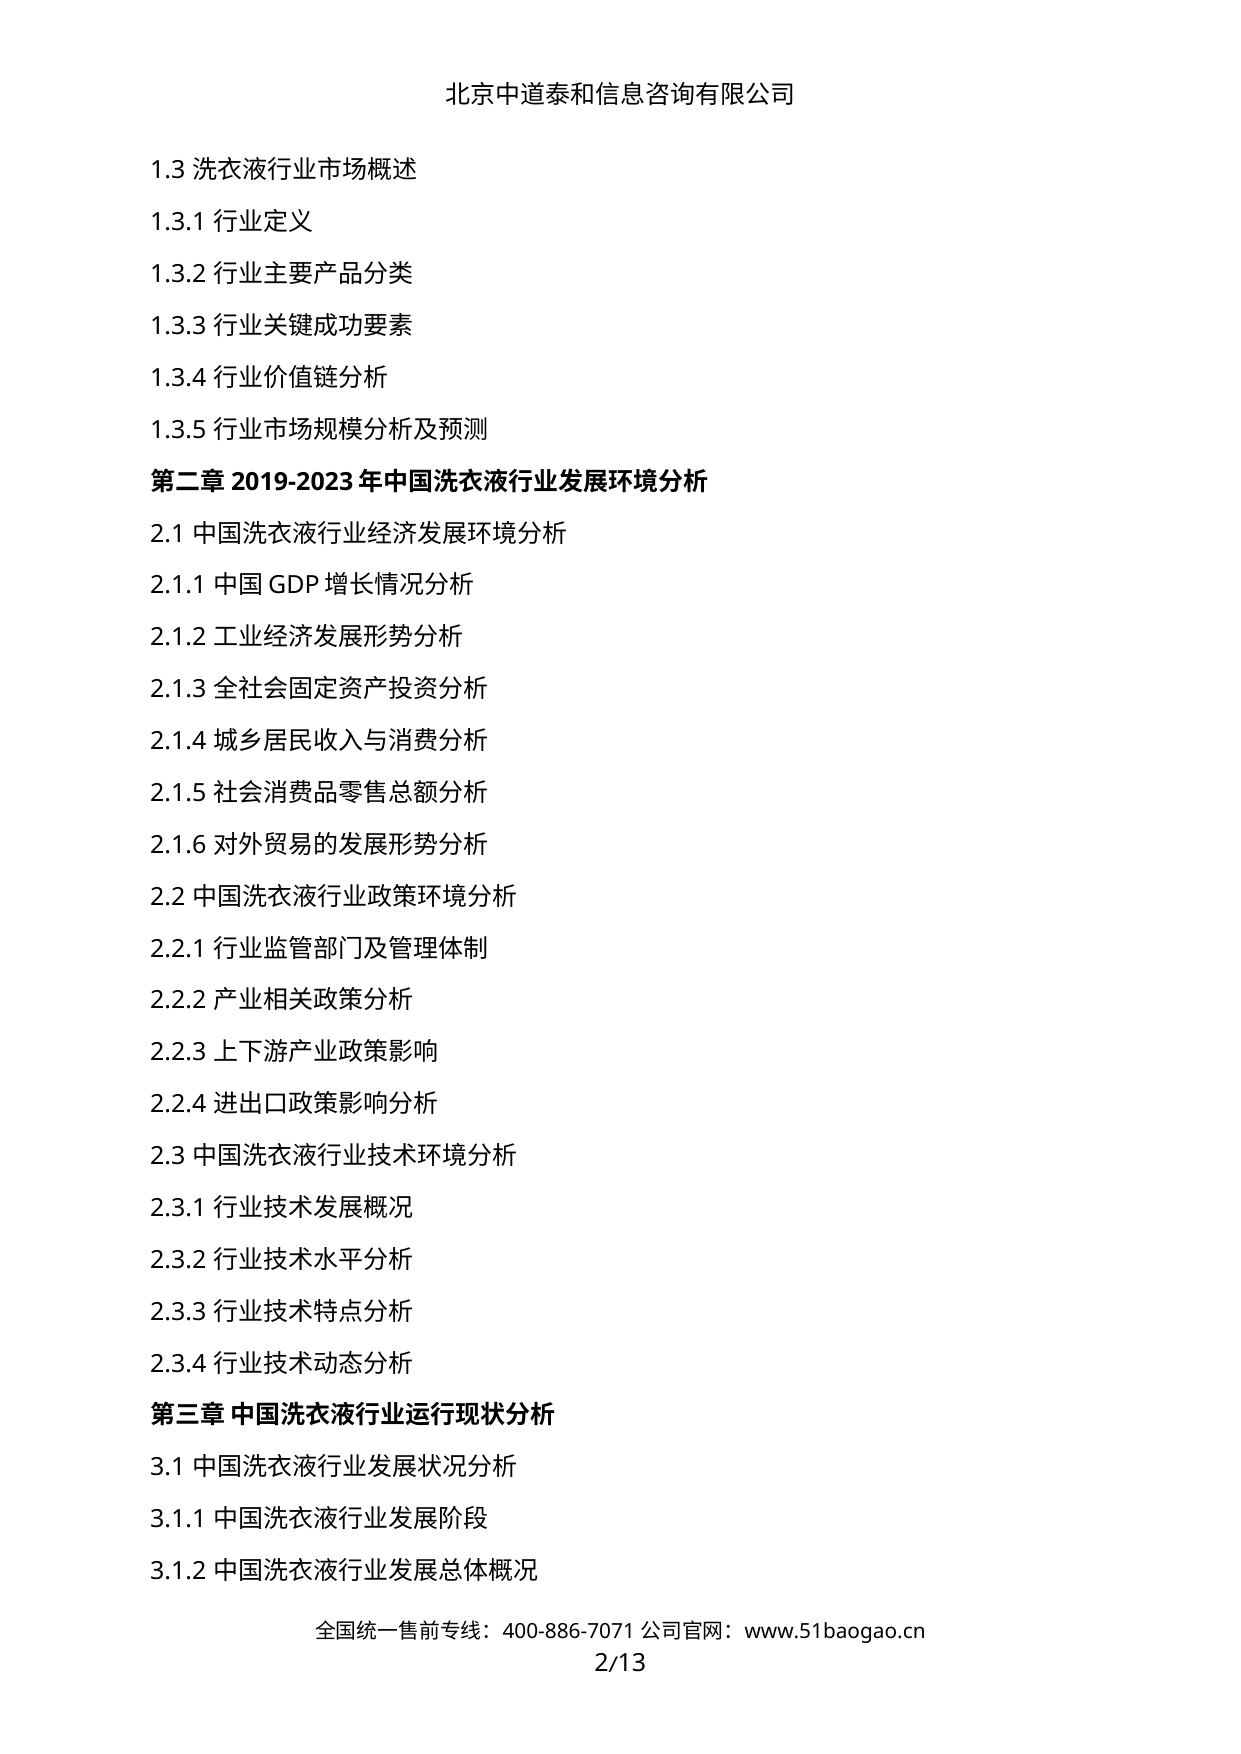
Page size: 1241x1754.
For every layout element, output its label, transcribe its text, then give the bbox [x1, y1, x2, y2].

text 2.3 中国洗衣液行业技术环境分析 [150, 1136, 1090, 1172]
text 2.1.6 对外贸易的发展形势分析 [150, 824, 1090, 861]
text 第二章 2019-2023年中国洗衣液行业发展环境分析 [150, 461, 1090, 497]
text 2.3.4 行业技术动态分析 [150, 1343, 1090, 1379]
text 1.3.5 行业市场规模分析及预测 [150, 409, 1090, 446]
text 2.2.3 上下游产业政策影响 [150, 1032, 1090, 1068]
text 3.1 中国洗衣液行业发展状况分析 [150, 1447, 1090, 1483]
text 2.3.3 行业技术特点分析 [150, 1291, 1090, 1327]
text 3.1.2 中国洗衣液行业发展总体概况 [150, 1551, 1090, 1587]
text 1.3.1 行业定义 [150, 202, 1090, 238]
text 2.2 中国洗衣液行业政策环境分析 [150, 876, 1090, 912]
text 2.3.2 行业技术水平分析 [150, 1239, 1090, 1276]
text 1.3 洗衣液行业市场概述 [150, 150, 1090, 186]
text 2.1.5 社会消费品零售总额分析 [150, 772, 1090, 809]
text 2.1.4 城乡居民收入与消费分析 [150, 721, 1090, 757]
text 2.1.3 全社会固定资产投资分析 [150, 669, 1090, 705]
text 1.3.4 行业价值链分析 [150, 357, 1090, 394]
text 2.3.1 行业技术发展概况 [150, 1187, 1090, 1224]
text 2.2.2 产业相关政策分析 [150, 980, 1090, 1016]
text 2.1 中国洗衣液行业经济发展环境分析 [150, 513, 1090, 549]
text 2.1.1 中国GDP增长情况分析 [150, 565, 1090, 601]
text 2.1.2 工业经济发展形势分析 [150, 617, 1090, 653]
text 1.3.2 行业主要产品分类 [150, 254, 1090, 290]
text 第三章 中国洗衣液行业运行现状分析 [150, 1395, 1090, 1431]
text 2.2.4 进出口政策影响分析 [150, 1084, 1090, 1120]
text 3.1.1 中国洗衣液行业发展阶段 [150, 1499, 1090, 1535]
text 2.2.1 行业监管部门及管理体制 [150, 928, 1090, 964]
text 1.3.3 行业关键成功要素 [150, 306, 1090, 342]
